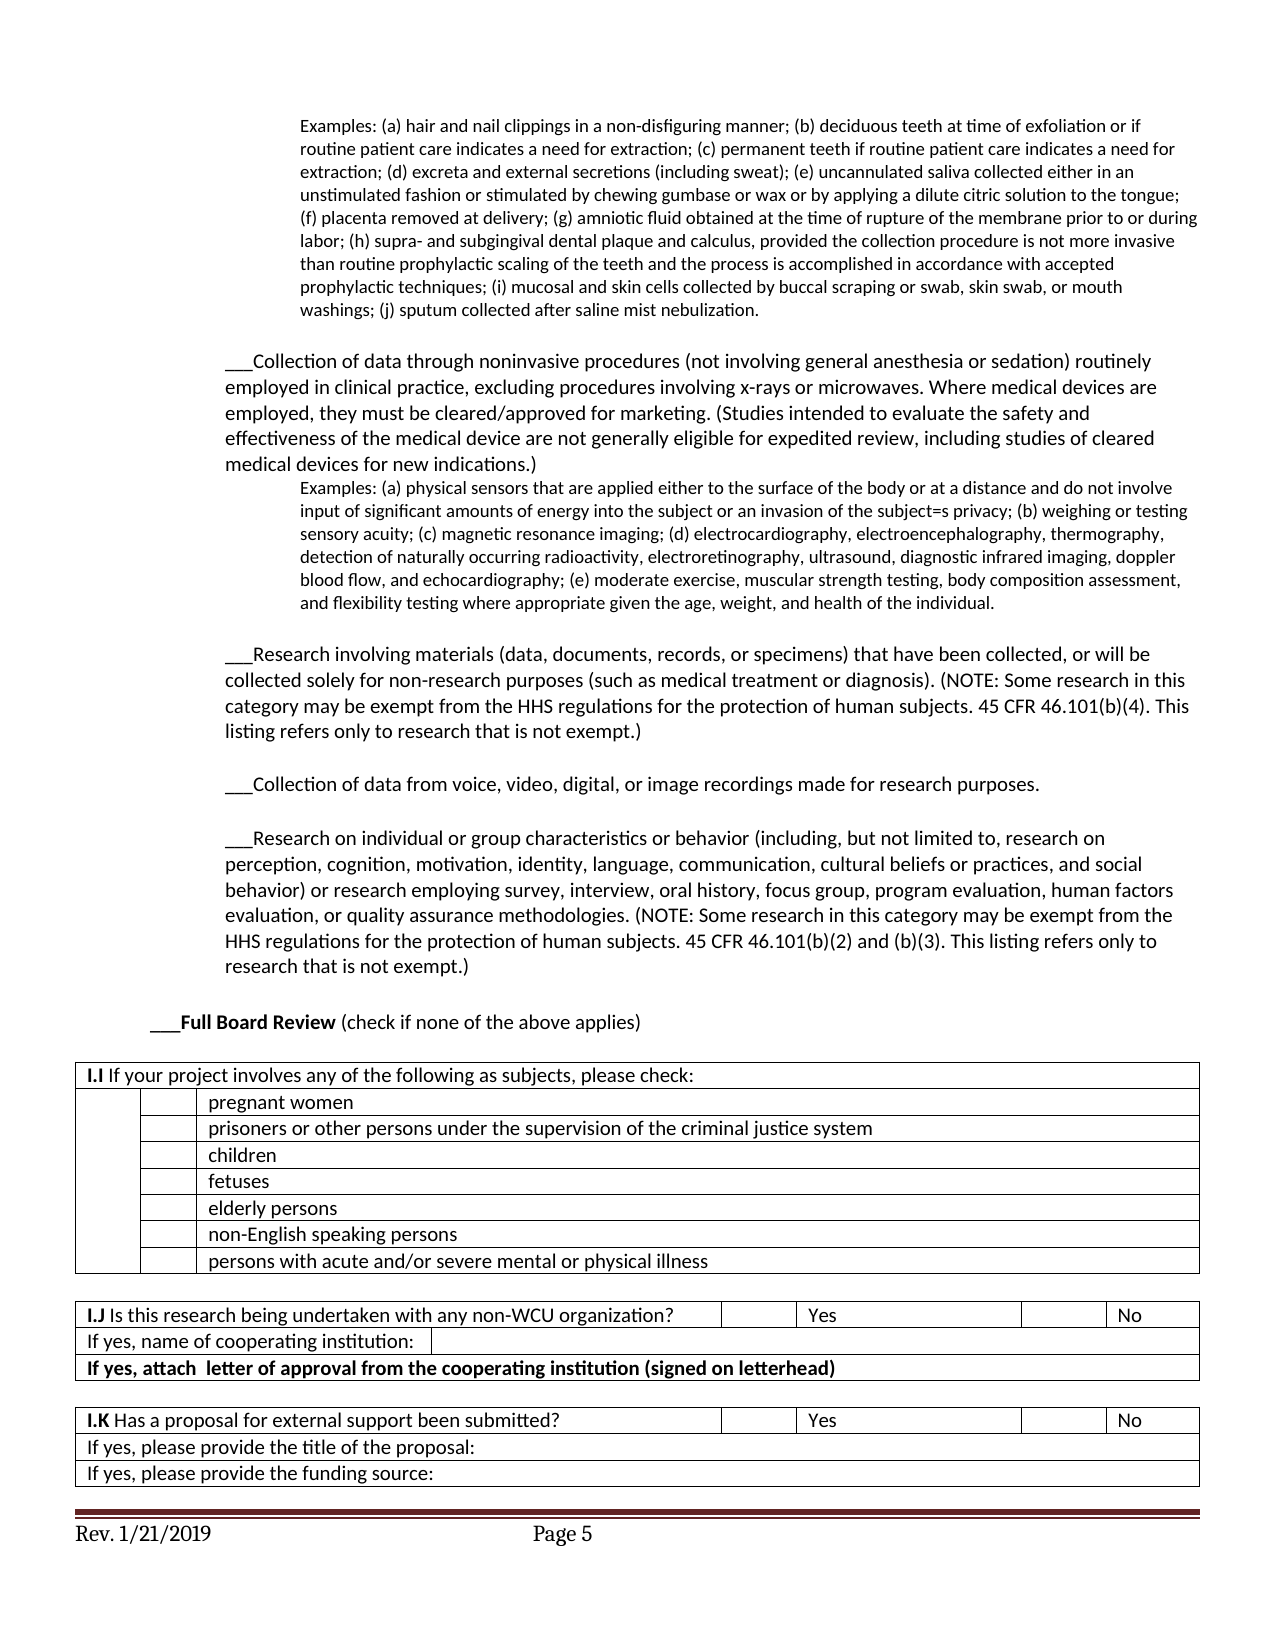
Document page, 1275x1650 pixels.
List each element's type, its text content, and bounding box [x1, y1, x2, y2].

table_cell If yes, attach letter of approval from the cooperating institution (signed on letterhead) [76, 1355, 1199, 1380]
table_cell If yes, please provide the title of the proposal: [76, 1434, 1199, 1459]
table_cell fetuses [197, 1169, 1199, 1194]
table_header [722, 1408, 796, 1433]
text Examples: (a) physical sensors that are applied either to the surface of the body or at a distance and do not involve input of significant amounts of energy into the subject or an invasion of the subject=s privacy; (b) weighing or testing sensory acuity; (c) magnetic resonance imaging; (d) electrocardiography, electroencephalography, thermography, detection of naturally occurring radioactivity, electroretinography, ultrasound, diagnostic infrared imaging, doppler blood flow, and echocardiography; (e) moderate exercise, muscular strength testing, body composition assessment, and flexibility testing where appropriate given the age, weight, and health of the individual. [300, 476, 1200, 614]
table_header [1022, 1302, 1106, 1327]
text ___Collection of data from voice, video, digital, or image recordings made for research purposes. [225, 769, 1200, 798]
table_cell [141, 1089, 196, 1114]
table_header I.J Is this research being undertaken with any non-WCU organization? [76, 1302, 721, 1327]
table_cell pregnant women [197, 1089, 1199, 1114]
table_cell [141, 1221, 196, 1247]
table_cell prisoners or other persons under the supervision of the criminal justice system [197, 1116, 1199, 1141]
table_header I.K Has a proposal for external support been submitted? [76, 1408, 721, 1433]
table_cell elderly persons [197, 1195, 1199, 1220]
table_header No [1107, 1408, 1199, 1433]
table_header [722, 1302, 796, 1327]
table_header Yes [797, 1408, 1021, 1433]
table_cell If yes, please provide the funding source: [76, 1461, 1199, 1486]
table_cell [141, 1142, 196, 1167]
text Examples: (a) hair and nail clippings in a non-disfiguring manner; (b) deciduous teeth at time of exfoliation or if routine patient care indicates a need for extraction; (c) permanent teeth if routine patient care indicates a need for extraction; (d) excreta and external secretions (including sweat); (e) uncannulated saliva collected either in an unstimulated fashion or stimulated by chewing gumbase or wax or by applying a dilute citric solution to the tongue; (f) placenta removed at delivery; (g) amniotic fluid obtained at the time of rupture of the membrane prior to or during labor; (h) supra- and subgingival dental plaque and calculus, provided the collection procedure is not more invasive than routine prophylactic scaling of the teeth and the process is accomplished in accordance with accepted prophylactic techniques; (i) mucosal and skin cells collected by buccal scraping or swab, skin swab, or mouth washings; (j) sputum collected after saline mist nebulization. [300, 114, 1200, 321]
table_cell children [197, 1142, 1199, 1167]
table_cell [76, 1089, 140, 1273]
table_header No [1107, 1302, 1199, 1327]
table_header Yes [797, 1302, 1021, 1327]
table_header [1022, 1408, 1106, 1433]
table_cell persons with acute and/or severe mental or physical illness [197, 1248, 1199, 1273]
table_cell If yes, name of cooperating institution: [76, 1328, 431, 1354]
table_cell [141, 1248, 196, 1273]
table_cell [141, 1116, 196, 1141]
text ___Research involving materials (data, documents, records, or specimens) that have been collected, or will be collected solely for non-research purposes (such as medical treatment or diagnosis). (NOTE: Some research in this category may be exempt from the HHS regulations for the protection of human subjects. 45 CFR 46.101(b)(4). This listing refers only to research that is not exempt.) [225, 639, 1200, 744]
text ___Collection of data through noninvasive procedures (not involving general anesthesia or sedation) routinely employed in clinical practice, excluding procedures involving x-rays or microwaves. Where medical devices are employed, they must be cleared/approved for marketing. (Studies intended to evaluate the safety and effectiveness of the medical device are not generally eligible for expedited review, including studies of cleared medical devices for new indications.) [225, 346, 1200, 476]
text ___Research on individual or group characteristics or behavior (including, but not limited to, research on perception, cognition, motivation, identity, language, communication, cultural beliefs or practices, and social behavior) or research employing survey, interview, oral history, focus group, program evaluation, human factors evaluation, or quality assurance methodologies. (NOTE: Some research in this category may be exempt from the HHS regulations for the protection of human subjects. 45 CFR 46.101(b)(2) and (b)(3). This listing refers only to research that is not exempt.) [225, 823, 1200, 979]
table_cell [432, 1328, 1199, 1354]
table_cell [141, 1169, 196, 1194]
table_header I.I If your project involves any of the following as subjects, please check: [76, 1063, 1199, 1088]
text ___Full Board Review (check if none of the above applies) [75, 1005, 1200, 1036]
table_cell non-English speaking persons [197, 1221, 1199, 1247]
table_cell [141, 1195, 196, 1220]
